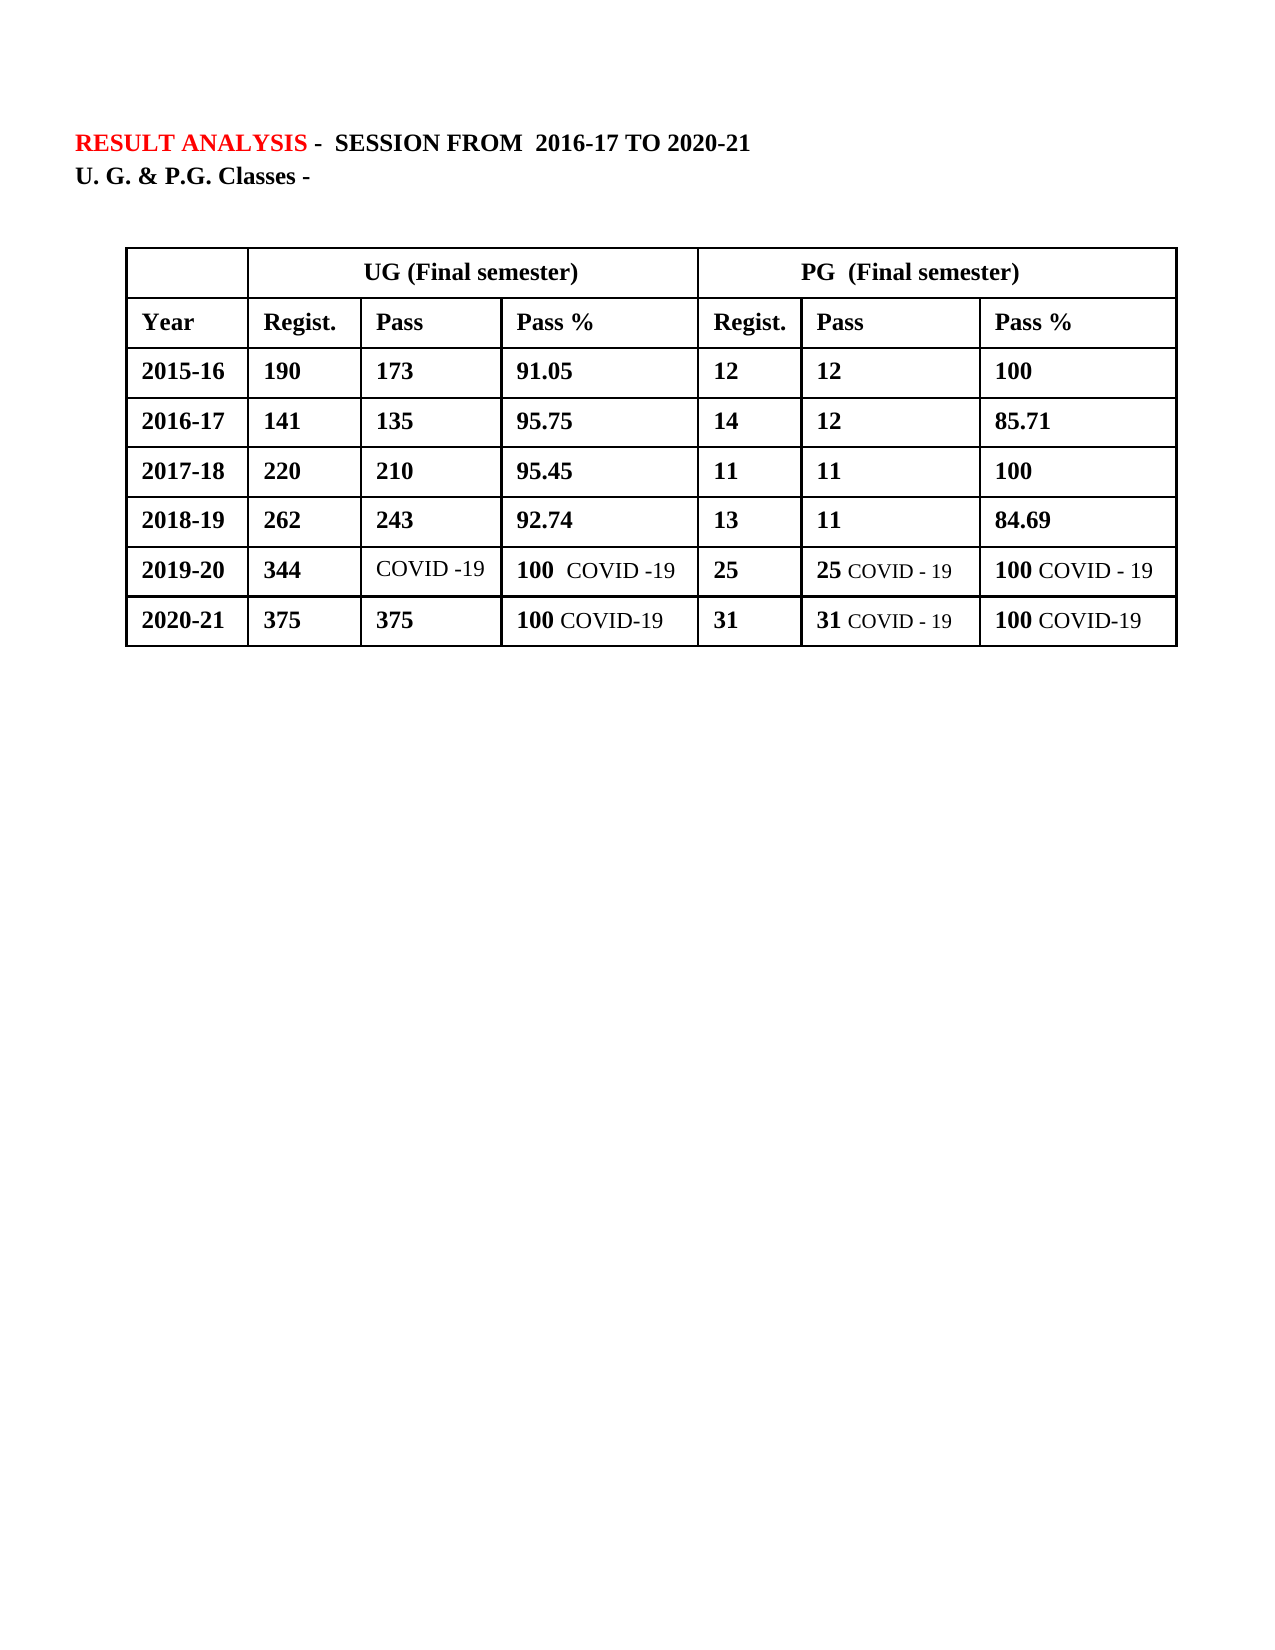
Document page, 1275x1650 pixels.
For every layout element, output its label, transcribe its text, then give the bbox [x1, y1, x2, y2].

table_cell 2019-20 [128, 548, 247, 595]
table_cell Regist. [249, 299, 360, 347]
table_cell 25 COVID - 19 [803, 548, 979, 595]
table_cell 2018-19 [128, 498, 247, 546]
text RESULT ANALYSIS - SESSION FROM 2016-17 TO 2020-21 [75, 128, 1200, 157]
text U. G. & P.G. Classes - [75, 161, 1200, 190]
table_header [128, 249, 247, 297]
table_cell 100 COVID-19 [981, 598, 1175, 645]
table_header PG (Final semester) [699, 249, 1175, 297]
table_cell 344 [249, 548, 360, 595]
table_cell 173 [362, 349, 500, 397]
table_cell 100 [981, 448, 1175, 496]
table_cell Pass % [981, 299, 1175, 347]
table_cell 210 [362, 448, 500, 496]
table_cell 84.69 [981, 498, 1175, 546]
table_cell 11 [803, 448, 979, 496]
table_cell 95.75 [503, 399, 697, 446]
table_cell 243 [362, 498, 500, 546]
table_cell 2017-18 [128, 448, 247, 496]
table_cell 2016-17 [128, 399, 247, 446]
table_cell 100 COVID -19 [503, 548, 697, 595]
table_cell 31 [699, 598, 800, 645]
table_cell 95.45 [503, 448, 697, 496]
table_cell 220 [249, 448, 360, 496]
table_cell 2015-16 [128, 349, 247, 397]
table_cell 190 [249, 349, 360, 397]
table_cell Year [128, 299, 247, 347]
table_cell 375 [249, 598, 360, 645]
table_cell 12 [803, 399, 979, 446]
table_cell 141 [249, 399, 360, 446]
table_cell 262 [249, 498, 360, 546]
table_cell 91.05 [503, 349, 697, 397]
table_cell 100 COVID-19 [503, 598, 697, 645]
table_cell 11 [699, 448, 800, 496]
table_cell 13 [699, 498, 800, 546]
table_cell 92.74 [503, 498, 697, 546]
table_cell Pass [362, 299, 500, 347]
table_cell Pass [803, 299, 979, 347]
table_cell COVID -19 [362, 548, 500, 595]
table_cell 375 [362, 598, 500, 645]
table_cell 100 COVID - 19 [981, 548, 1175, 595]
table_cell 31 COVID - 19 [803, 598, 979, 645]
table_cell 14 [699, 399, 800, 446]
table_cell 85.71 [981, 399, 1175, 446]
table_header UG (Final semester) [249, 249, 697, 297]
table_cell 11 [803, 498, 979, 546]
table_cell Pass % [503, 299, 697, 347]
table_cell 135 [362, 399, 500, 446]
table_cell 12 [803, 349, 979, 397]
table_cell 2020-21 [128, 598, 247, 645]
table_cell Regist. [699, 299, 800, 347]
table_cell 12 [699, 349, 800, 397]
table_cell 25 [699, 548, 800, 595]
table_cell 100 [981, 349, 1175, 397]
